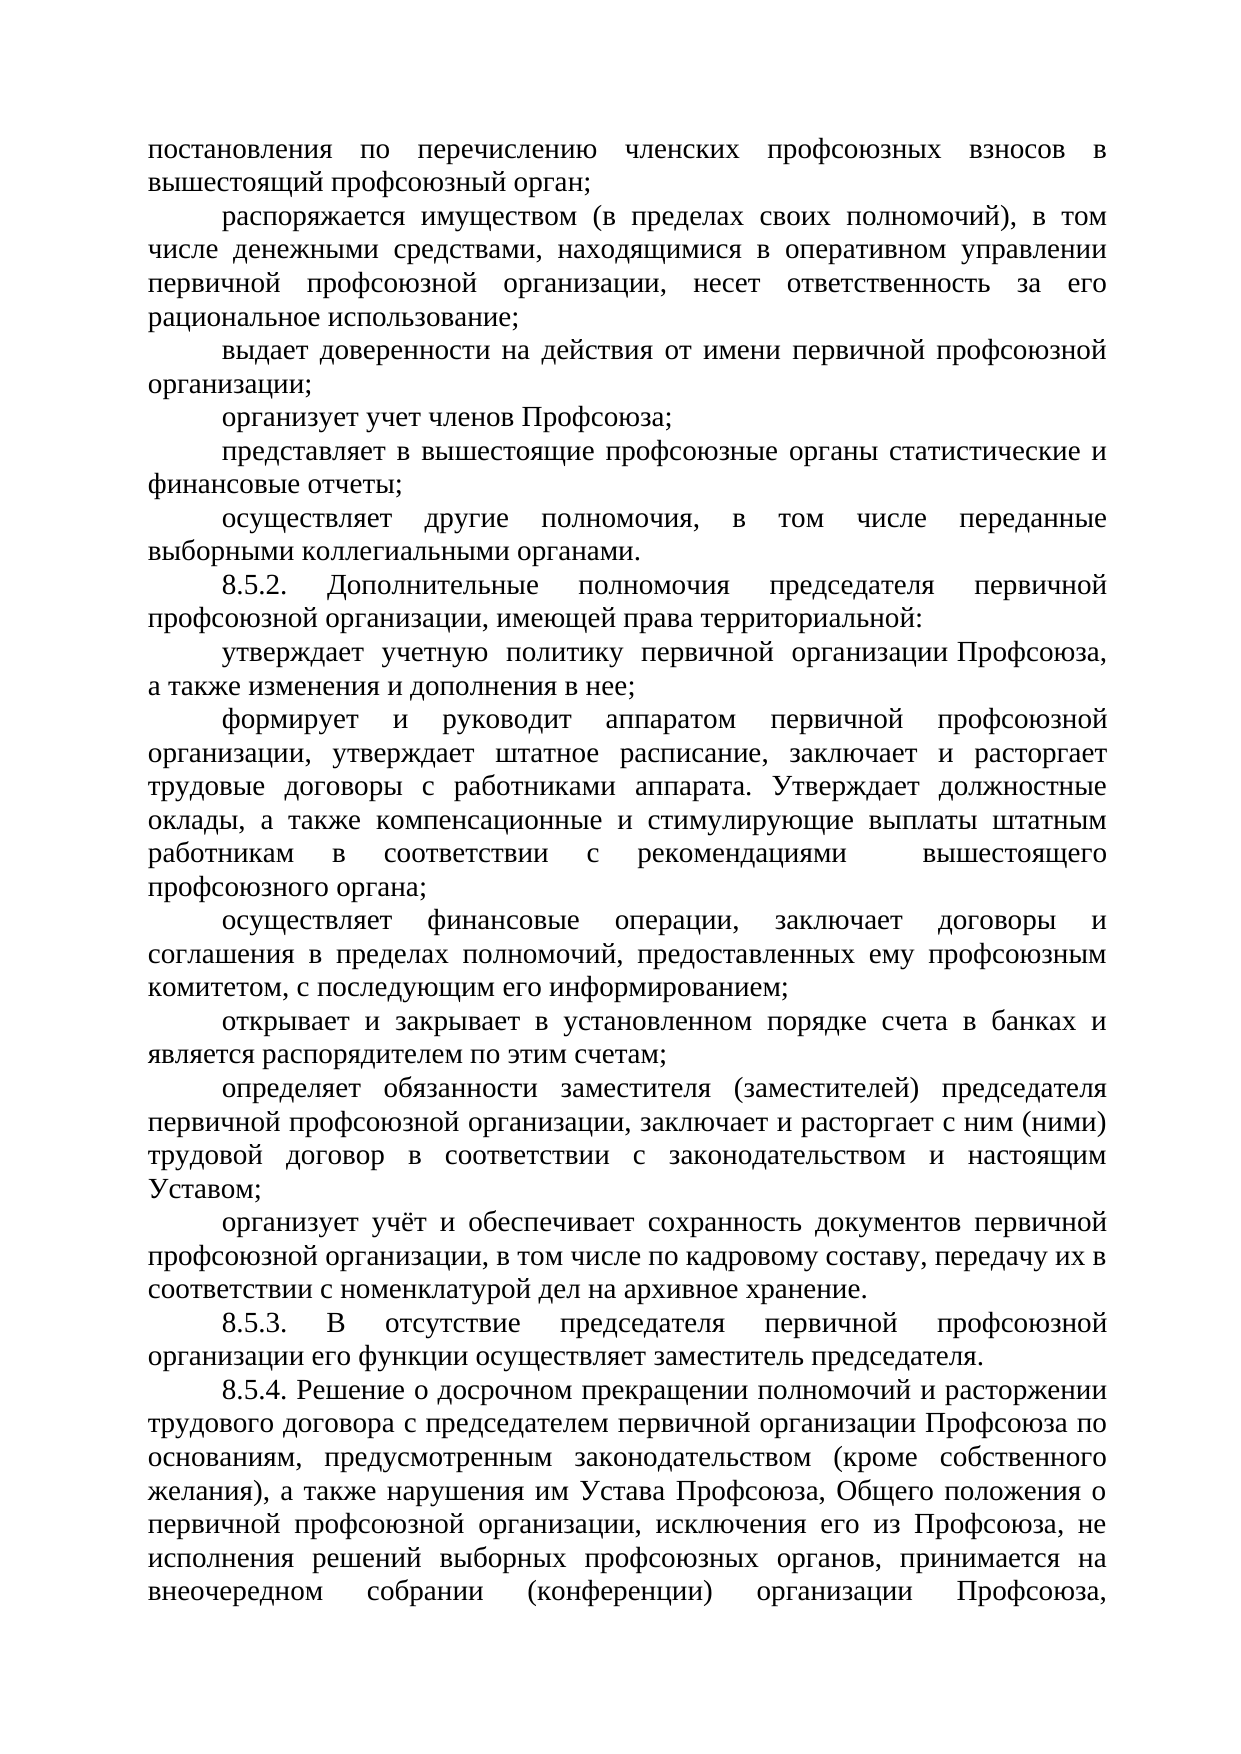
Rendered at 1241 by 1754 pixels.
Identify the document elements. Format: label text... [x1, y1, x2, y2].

text открывает и закрывает в установленном порядке счета в банках и является распорядителем по этим счетам; [148, 1003, 1108, 1070]
text выдает доверенности на действия от имени первичной профсоюзной организации; [148, 332, 1108, 399]
text осуществляет другие полномочия, в том числе переданные выборными коллегиальными органами. [148, 500, 1108, 567]
text распоряжается имуществом (в пределах своих полномочий), в том числе денежными средствами, находящимися в оперативном управлении первичной профсоюзной организации, несет ответственность за его рациональное использование; [148, 198, 1108, 332]
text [148, 1372, 1108, 1607]
text утверждает учетную политику первичной организации Профсоюза, а также изменения и дополнения в нее; [148, 634, 1108, 701]
text представляет в вышестоящие профсоюзные органы статистические и финансовые отчеты; [148, 433, 1108, 500]
text 8.5.3. В отсутствие председателя первичной профсоюзной организации его функции осуществляет заместитель председателя. [148, 1305, 1108, 1372]
text формирует и руководит аппаратом первичной профсоюзной организации, утверждает штатное расписание, заключает и расторгает трудовые договоры с работниками аппарата. Утверждает должностные оклады, а также компенсационные и стимулирующие выплаты штатным работникам в соответствии с рекомендациями вышестоящего профсоюзного органа; [148, 701, 1108, 902]
text осуществляет финансовые операции, заключает договоры и соглашения в пределах полномочий, предоставленных ему профсоюзным комитетом, с последующим его информированием; [148, 902, 1108, 1003]
text организует учет членов Профсоюза; [148, 399, 1108, 433]
text 8.5.2. Дополнительные полномочия председателя первичной профсоюзной организации, имеющей права территориальной: [148, 567, 1108, 634]
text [148, 131, 1108, 198]
text организует учёт и обеспечивает сохранность документов первичной профсоюзной организации, в том числе по кадровому составу, передачу их в соответствии с номенклатурой дел на архивное хранение. [148, 1204, 1108, 1305]
text определяет обязанности заместителя (заместителей) председателя первичной профсоюзной организации, заключает и расторгает с ним (ними) трудовой договор в соответствии с законодательством и настоящим Уставом; [148, 1070, 1108, 1204]
